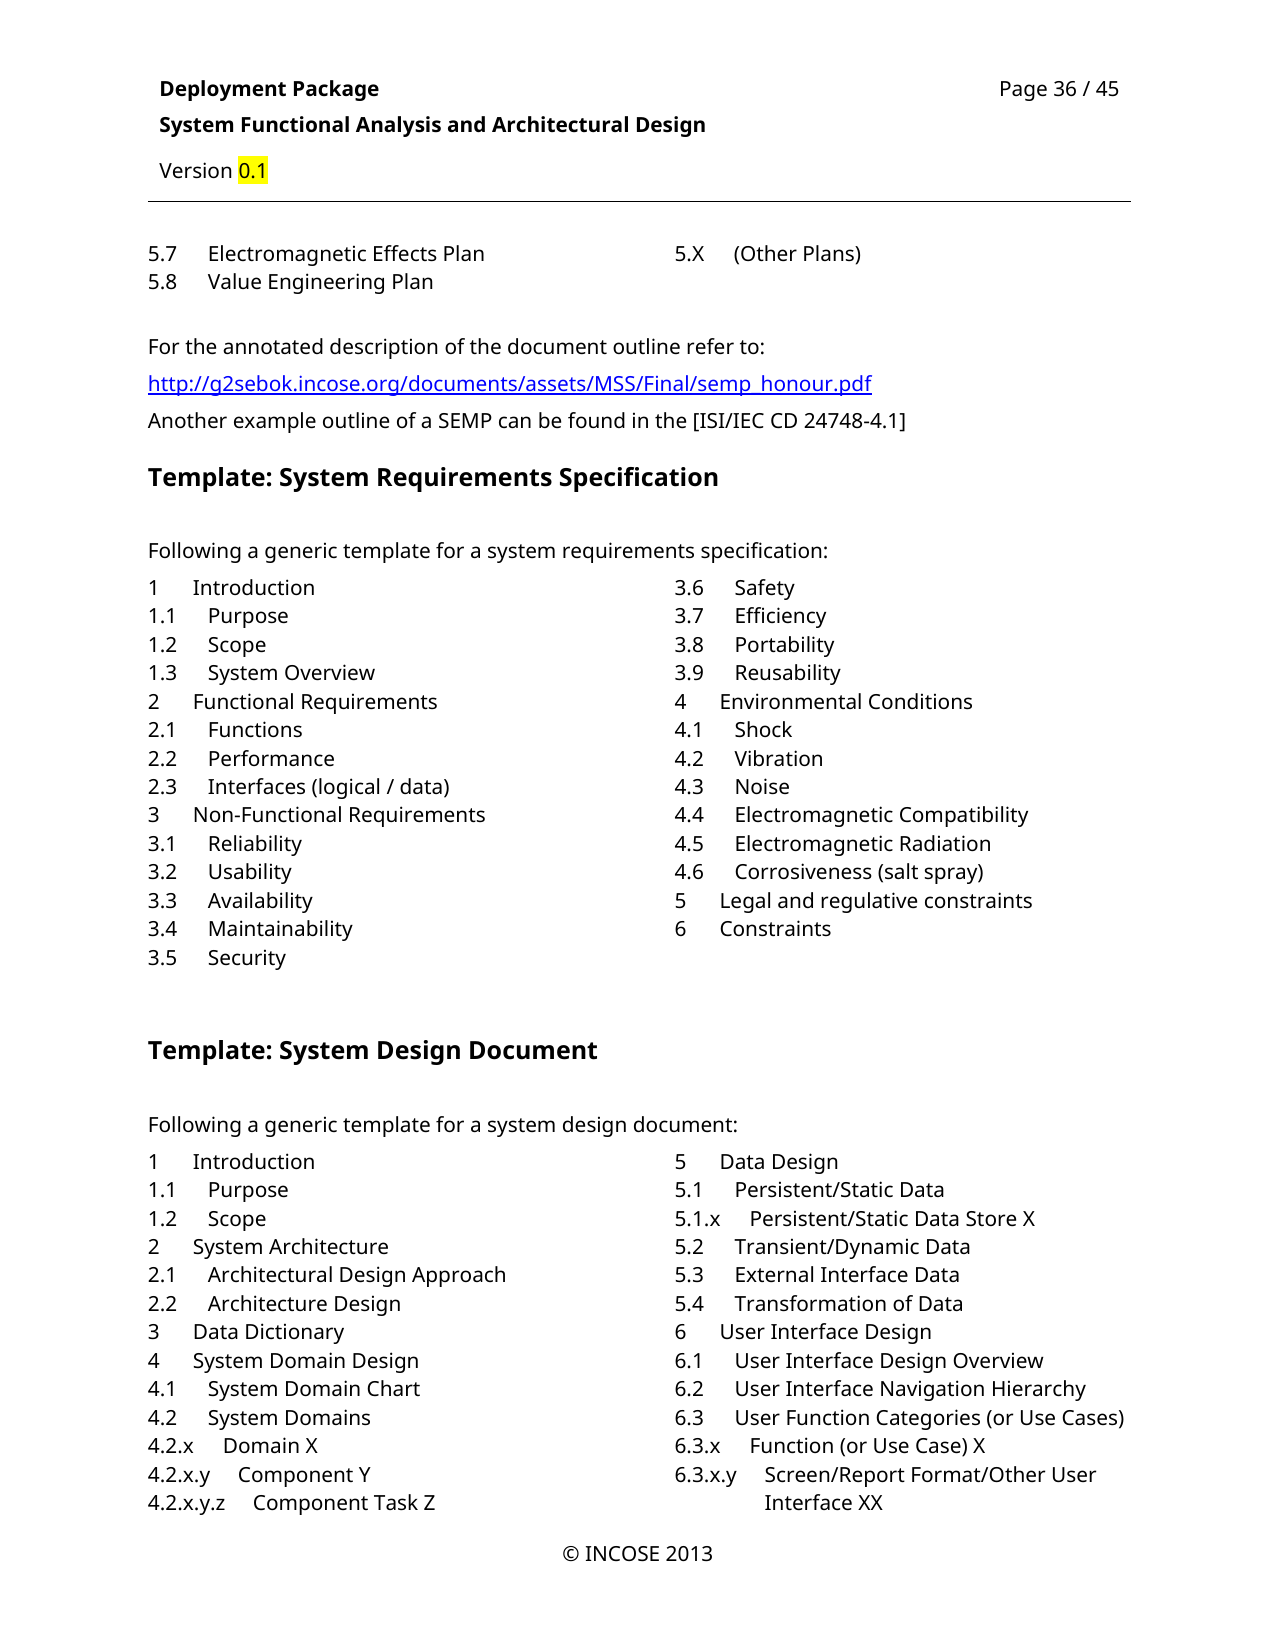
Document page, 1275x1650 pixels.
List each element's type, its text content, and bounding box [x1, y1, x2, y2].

list Electromagnetic Effects Plan [148, 239, 601, 267]
list Performance [148, 744, 601, 772]
list Shock [674, 715, 1127, 744]
list Architectural Design Approach [148, 1261, 601, 1289]
list Availability [148, 886, 601, 914]
list Function (or Use Case) X [674, 1431, 1127, 1460]
list Constraints [674, 914, 1127, 943]
list System Overview [148, 658, 601, 687]
list System Domains [148, 1403, 601, 1431]
list Architecture Design [148, 1289, 601, 1317]
list Transformation of Data [674, 1289, 1127, 1317]
list Security [148, 943, 601, 971]
list Corrosiveness (salt spray) [674, 857, 1127, 886]
list Purpose [148, 1175, 601, 1204]
text Following a generic template for a system design document: [148, 1110, 1127, 1138]
list System Architecture [148, 1232, 601, 1261]
list Value Engineering Plan [148, 267, 601, 296]
text For the annotated description of the document outline refer to: [148, 332, 1127, 361]
list User Function Categories (or Use Cases) [674, 1403, 1127, 1431]
subtitle Template: System Design Document [148, 1033, 1127, 1067]
list Introduction [148, 573, 601, 602]
list Electromagnetic Radiation [674, 829, 1127, 857]
list Data Dictionary [148, 1317, 601, 1346]
list Data Design [674, 1147, 1127, 1175]
list Component Task Z [148, 1488, 601, 1517]
list Electromagnetic Compatibility [674, 801, 1127, 829]
list Vibration [674, 744, 1127, 772]
list External Interface Data [674, 1261, 1127, 1289]
list System Domain Design [148, 1346, 601, 1374]
list Usability [148, 857, 601, 886]
list Domain X [148, 1431, 601, 1460]
subtitle Template: System Requirements Specification [148, 459, 1127, 493]
text Following a generic template for a system requirements specification: [148, 536, 1127, 565]
text Another example outline of a SEMP can be found in the [ISI/IEC CD 24748-4.1] [148, 406, 1127, 434]
list User Interface Design [674, 1317, 1127, 1346]
list User Interface Navigation Hierarchy [674, 1374, 1127, 1403]
list Screen/Report Format/Other User Interface XX [674, 1460, 1127, 1517]
list Persistent/Static Data [674, 1175, 1127, 1204]
list Component Y [148, 1460, 601, 1488]
list Functional Requirements [148, 687, 601, 715]
text 5.X (Other Plans) [674, 239, 1127, 267]
list Persistent/Static Data Store X [674, 1204, 1127, 1232]
list System Domain Chart [148, 1374, 601, 1403]
list Efficiency [674, 602, 1127, 630]
list Purpose [148, 602, 601, 630]
list Interfaces (logical / data) [148, 772, 601, 801]
list Portability [674, 630, 1127, 658]
list Transient/Dynamic Data [674, 1232, 1127, 1261]
list Maintainability [148, 914, 601, 943]
list Scope [148, 630, 601, 658]
list Functions [148, 715, 601, 744]
list Scope [148, 1204, 601, 1232]
text http://g2sebok.incose.org/documents/assets/MSS/Final/semp_honour.pdf [148, 369, 1127, 397]
list Environmental Conditions [674, 687, 1127, 715]
list Non-Functional Requirements [148, 801, 601, 829]
list Introduction [148, 1147, 601, 1175]
list Safety [674, 573, 1127, 602]
list Reusability [674, 658, 1127, 687]
list Legal and regulative constraints [674, 886, 1127, 914]
list Reliability [148, 829, 601, 857]
list User Interface Design Overview [674, 1346, 1127, 1374]
list Noise [674, 772, 1127, 801]
